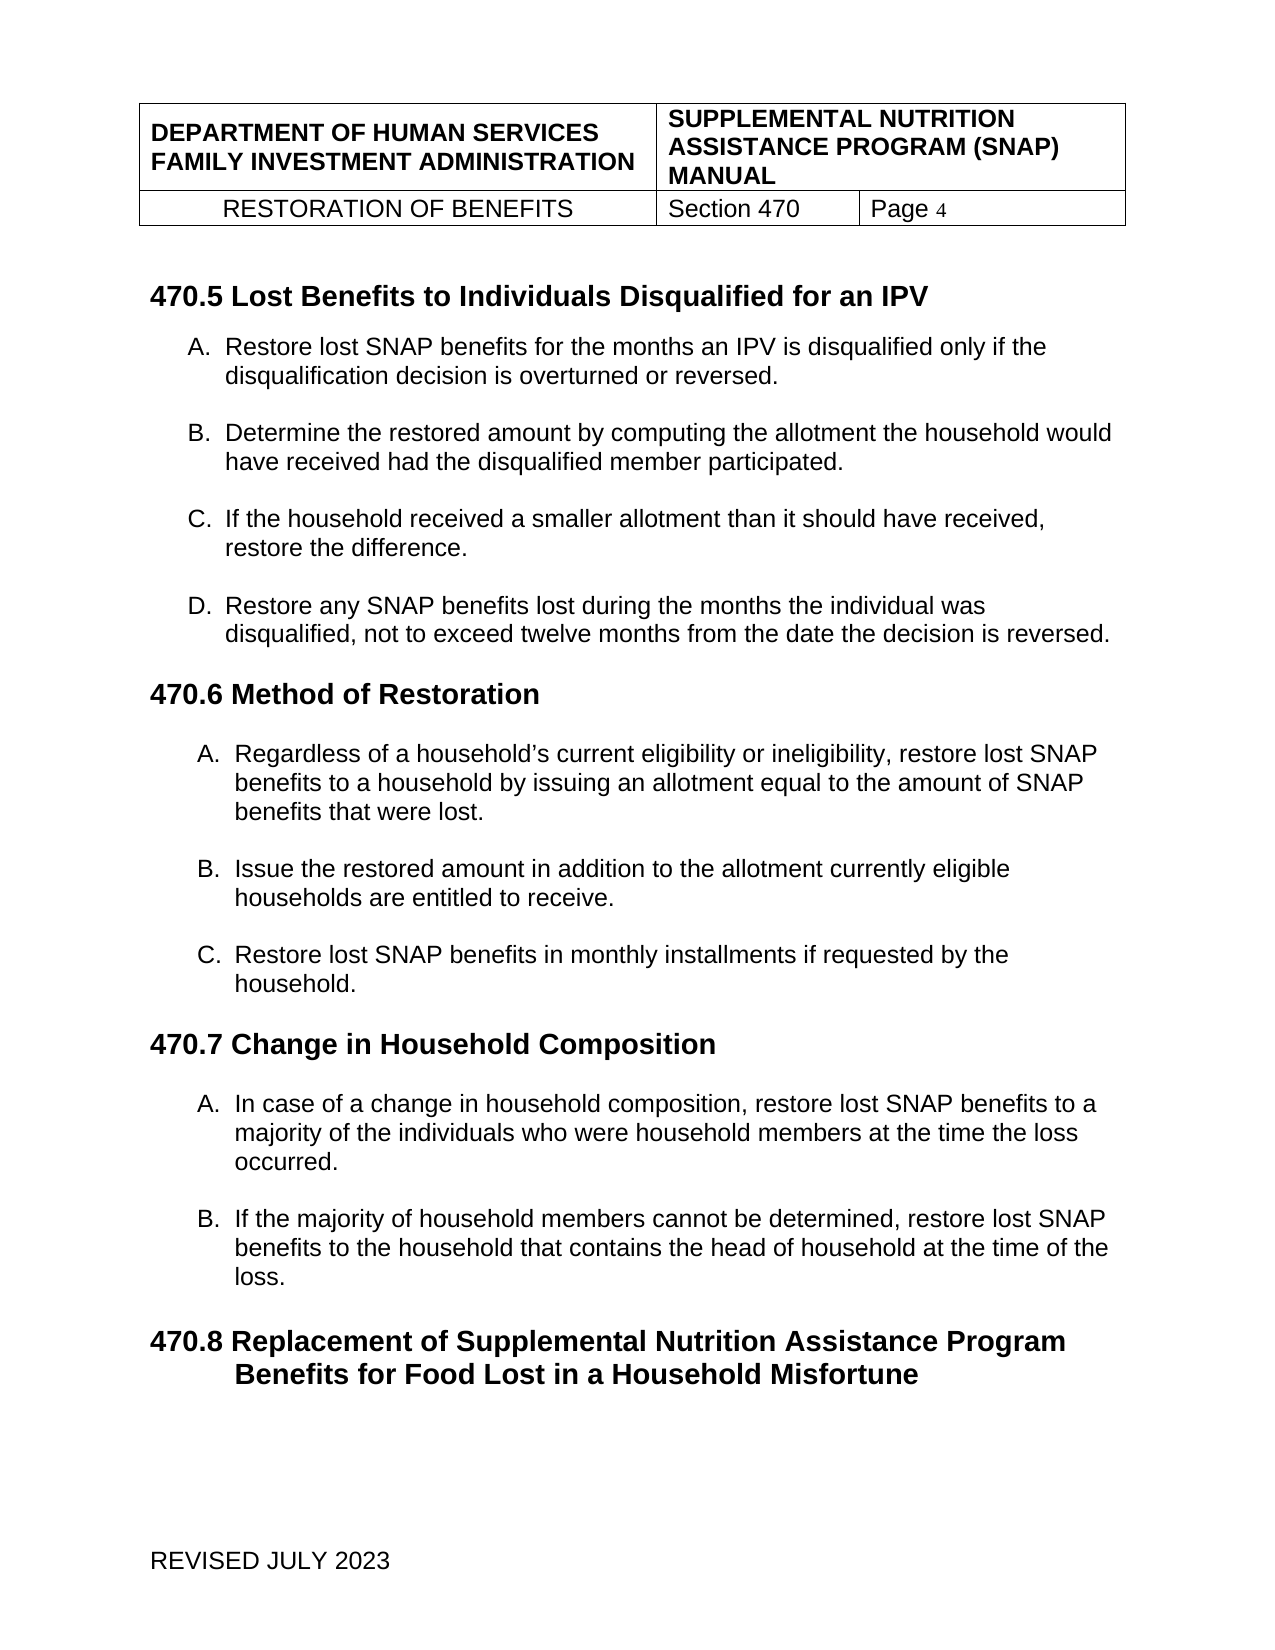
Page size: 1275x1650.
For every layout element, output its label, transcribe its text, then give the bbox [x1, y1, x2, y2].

text 470.7 Change in Household Composition [150, 1027, 1125, 1060]
text 470.8 Replacement of Supplemental Nutrition Assistance Program Benefits for Food Lost in a Household Misfortune [150, 1324, 1125, 1391]
list Regardless of a household’s current eligibility or ineligibility, restore lost SNAP benefits to a household by issuing an allotment equal to the amount of SNAP benefits that were lost. [197, 739, 1125, 826]
list Restore lost SNAP benefits in monthly installments if requested by the household. [197, 941, 1125, 998]
list If the majority of household members cannot be determined, restore lost SNAP benefits to the household that contains the head of household at the time of the loss. [197, 1204, 1125, 1290]
list Restore any SNAP benefits lost during the months the individual was disqualified, not to exceed twelve months from the date the decision is reversed. [187, 591, 1125, 648]
list In case of a change in household composition, restore lost SNAP benefits to a majority of the individuals who were household members at the time the loss occurred. [197, 1089, 1125, 1175]
list Issue the restored amount in addition to the allotment currently eligible households are entitled to receive. [197, 854, 1125, 912]
list Restore lost SNAP benefits for the months an IPV is disqualified only if the disqualification decision is overturned or reversed. [187, 332, 1125, 389]
text 470.6 Method of Restoration [150, 677, 1125, 711]
list Determine the restored amount by computing the allotment the household would have received had the disqualified member participated. [187, 418, 1125, 476]
text 470.5 Lost Benefits to Individuals Disqualified for an IPV [150, 279, 1125, 313]
list If the household received a smaller allotment than it should have received, restore the difference. [187, 504, 1125, 562]
